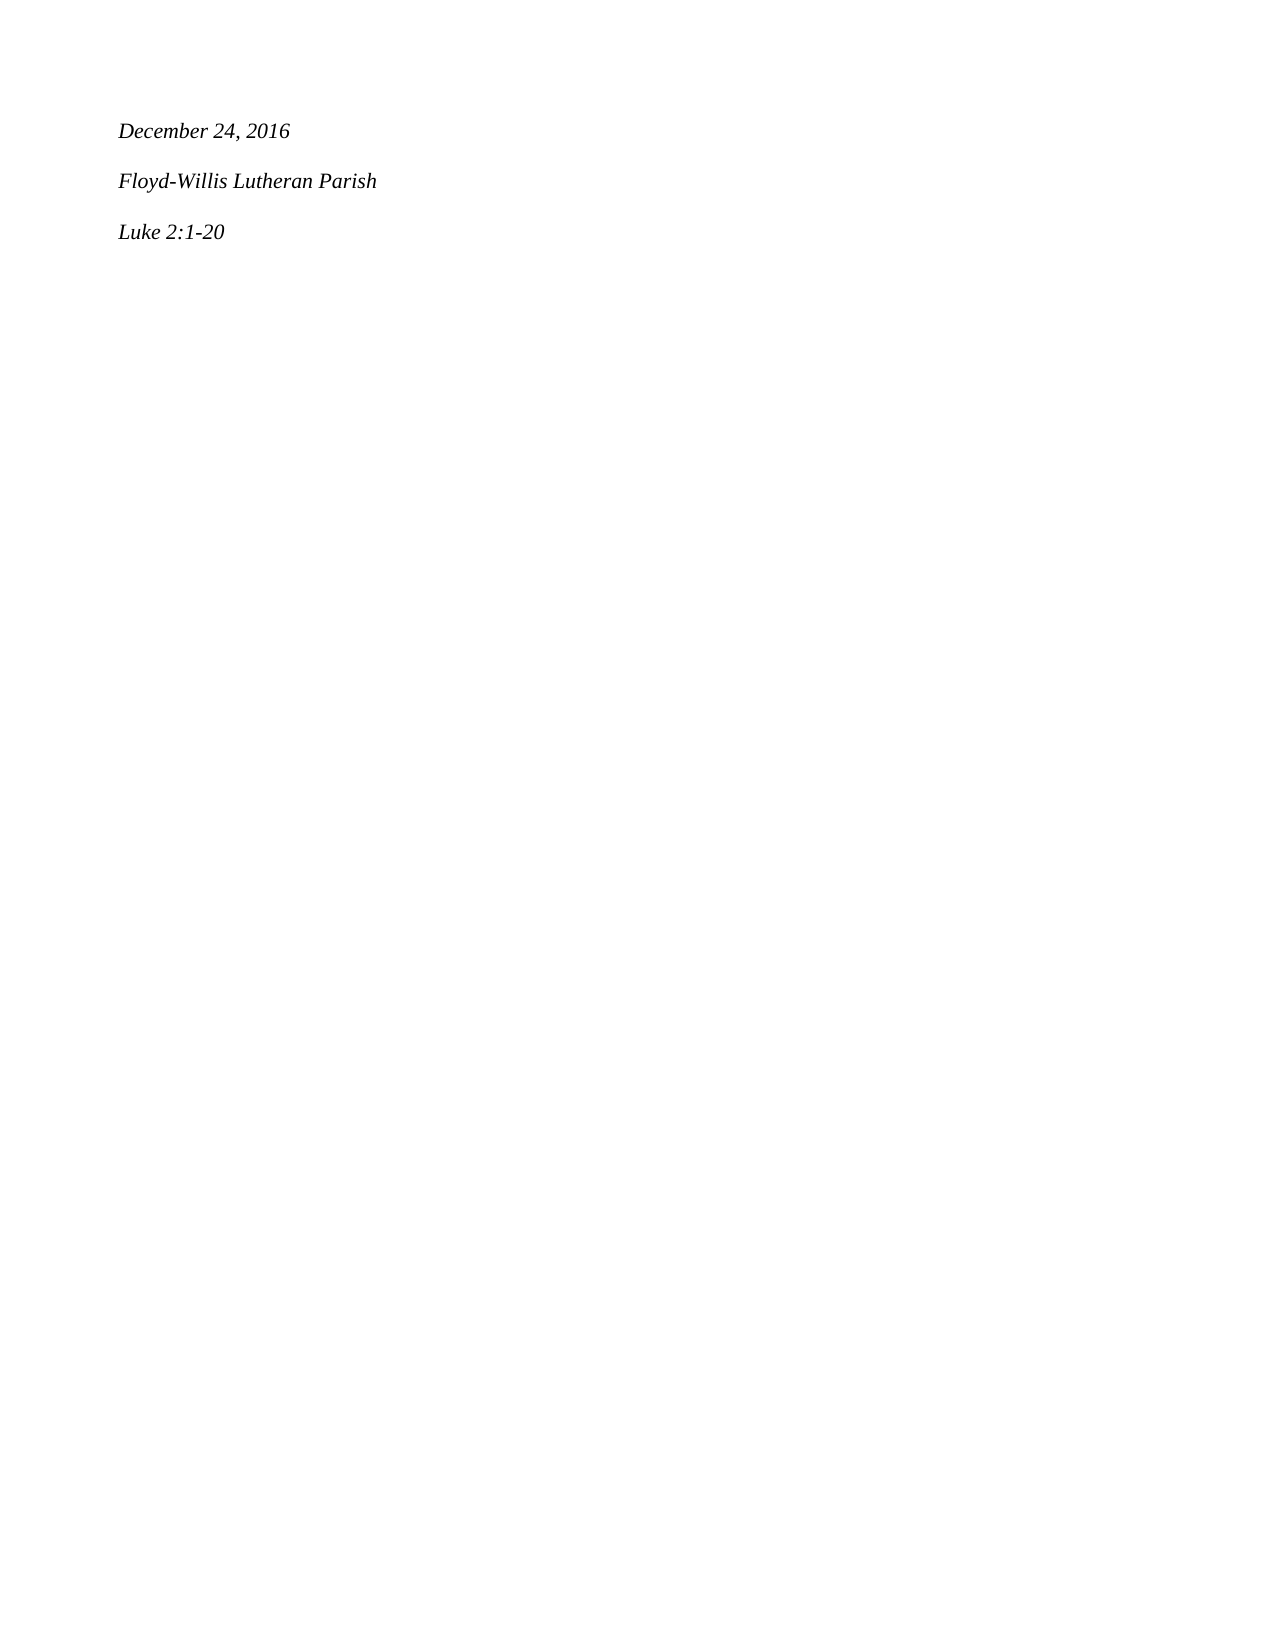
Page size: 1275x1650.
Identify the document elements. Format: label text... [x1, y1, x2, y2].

text December 24, 2016 [118, 118, 1157, 143]
text Luke 2:1-20 [118, 219, 1157, 244]
text Floyd-Willis Lutheran Parish [118, 168, 1157, 194]
